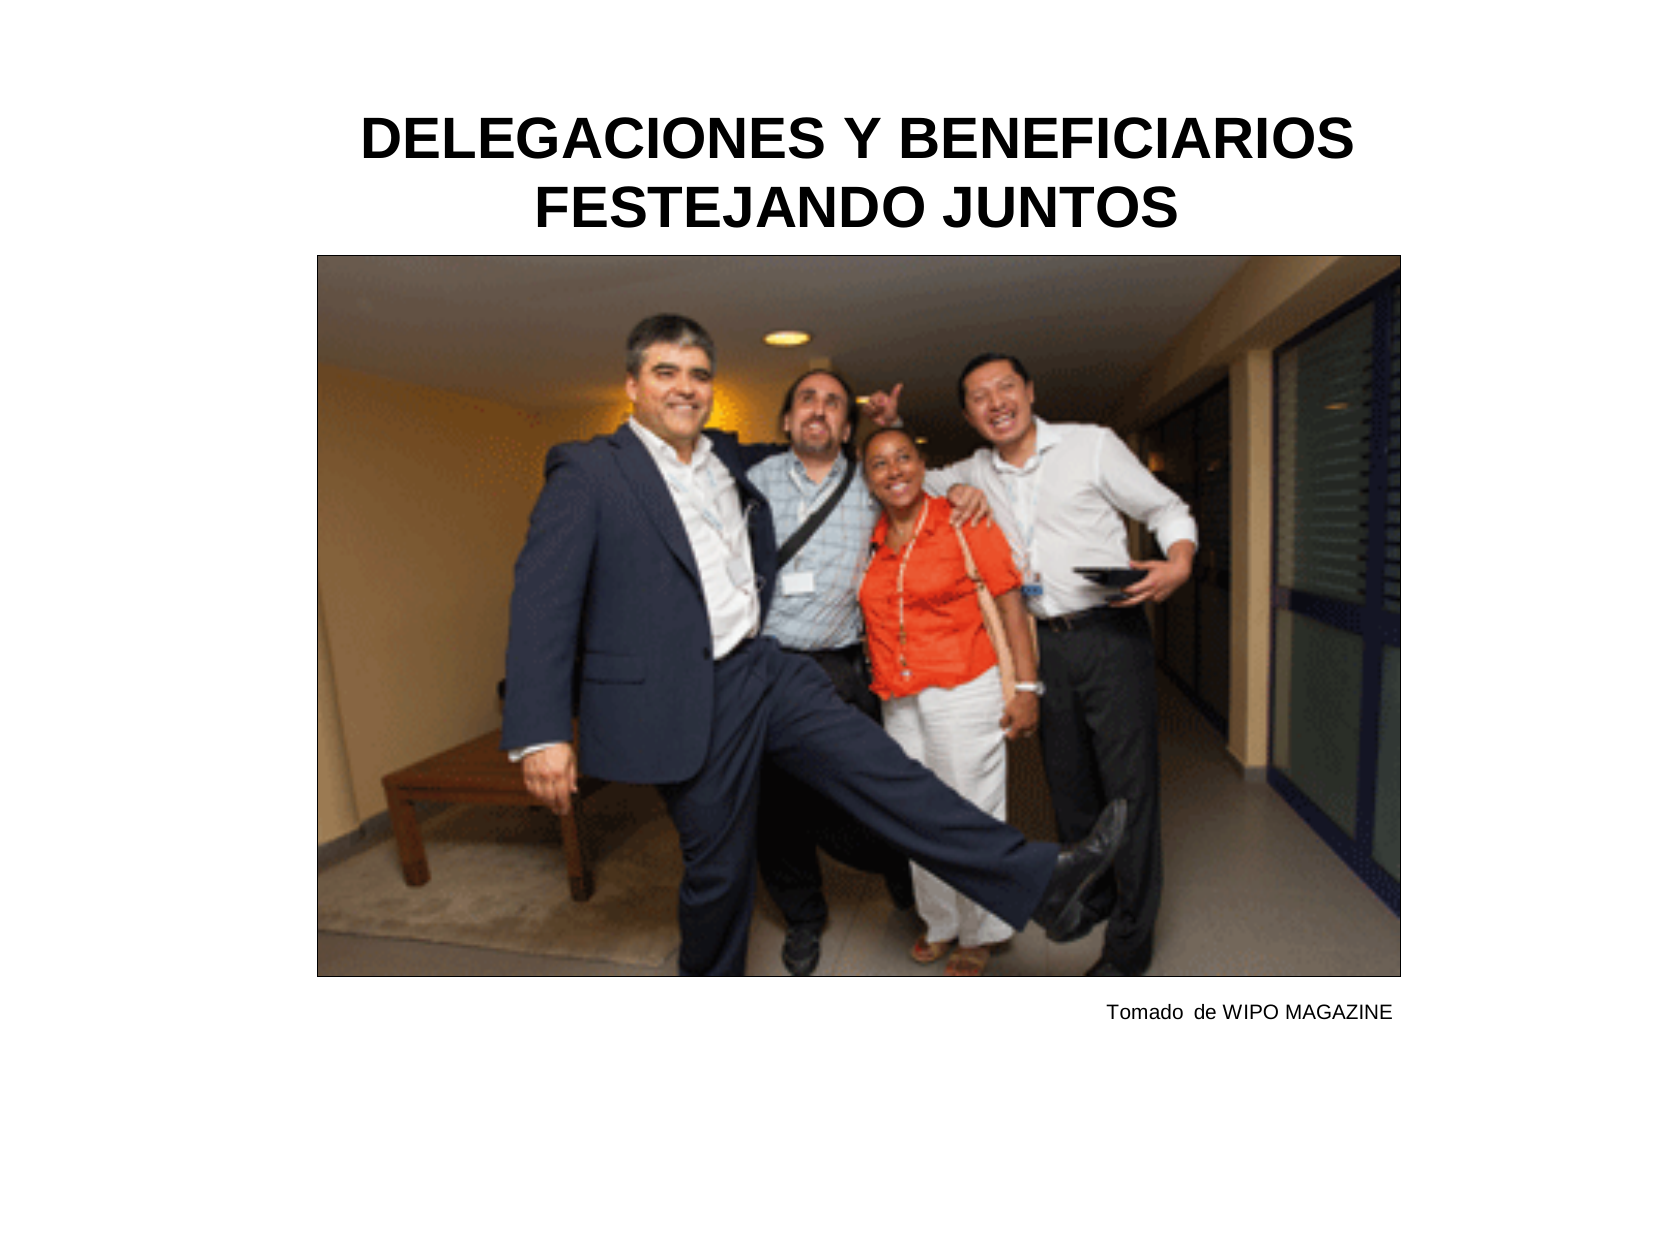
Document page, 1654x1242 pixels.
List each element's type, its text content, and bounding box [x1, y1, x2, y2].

text DELEGACIONES Y BENEFICIARIOS FESTEJANDO JUNTOS [361, 103, 1364, 240]
picture [318, 256, 1400, 976]
text Tomado de WIPO MAGAZINE [237, 1000, 1393, 1024]
